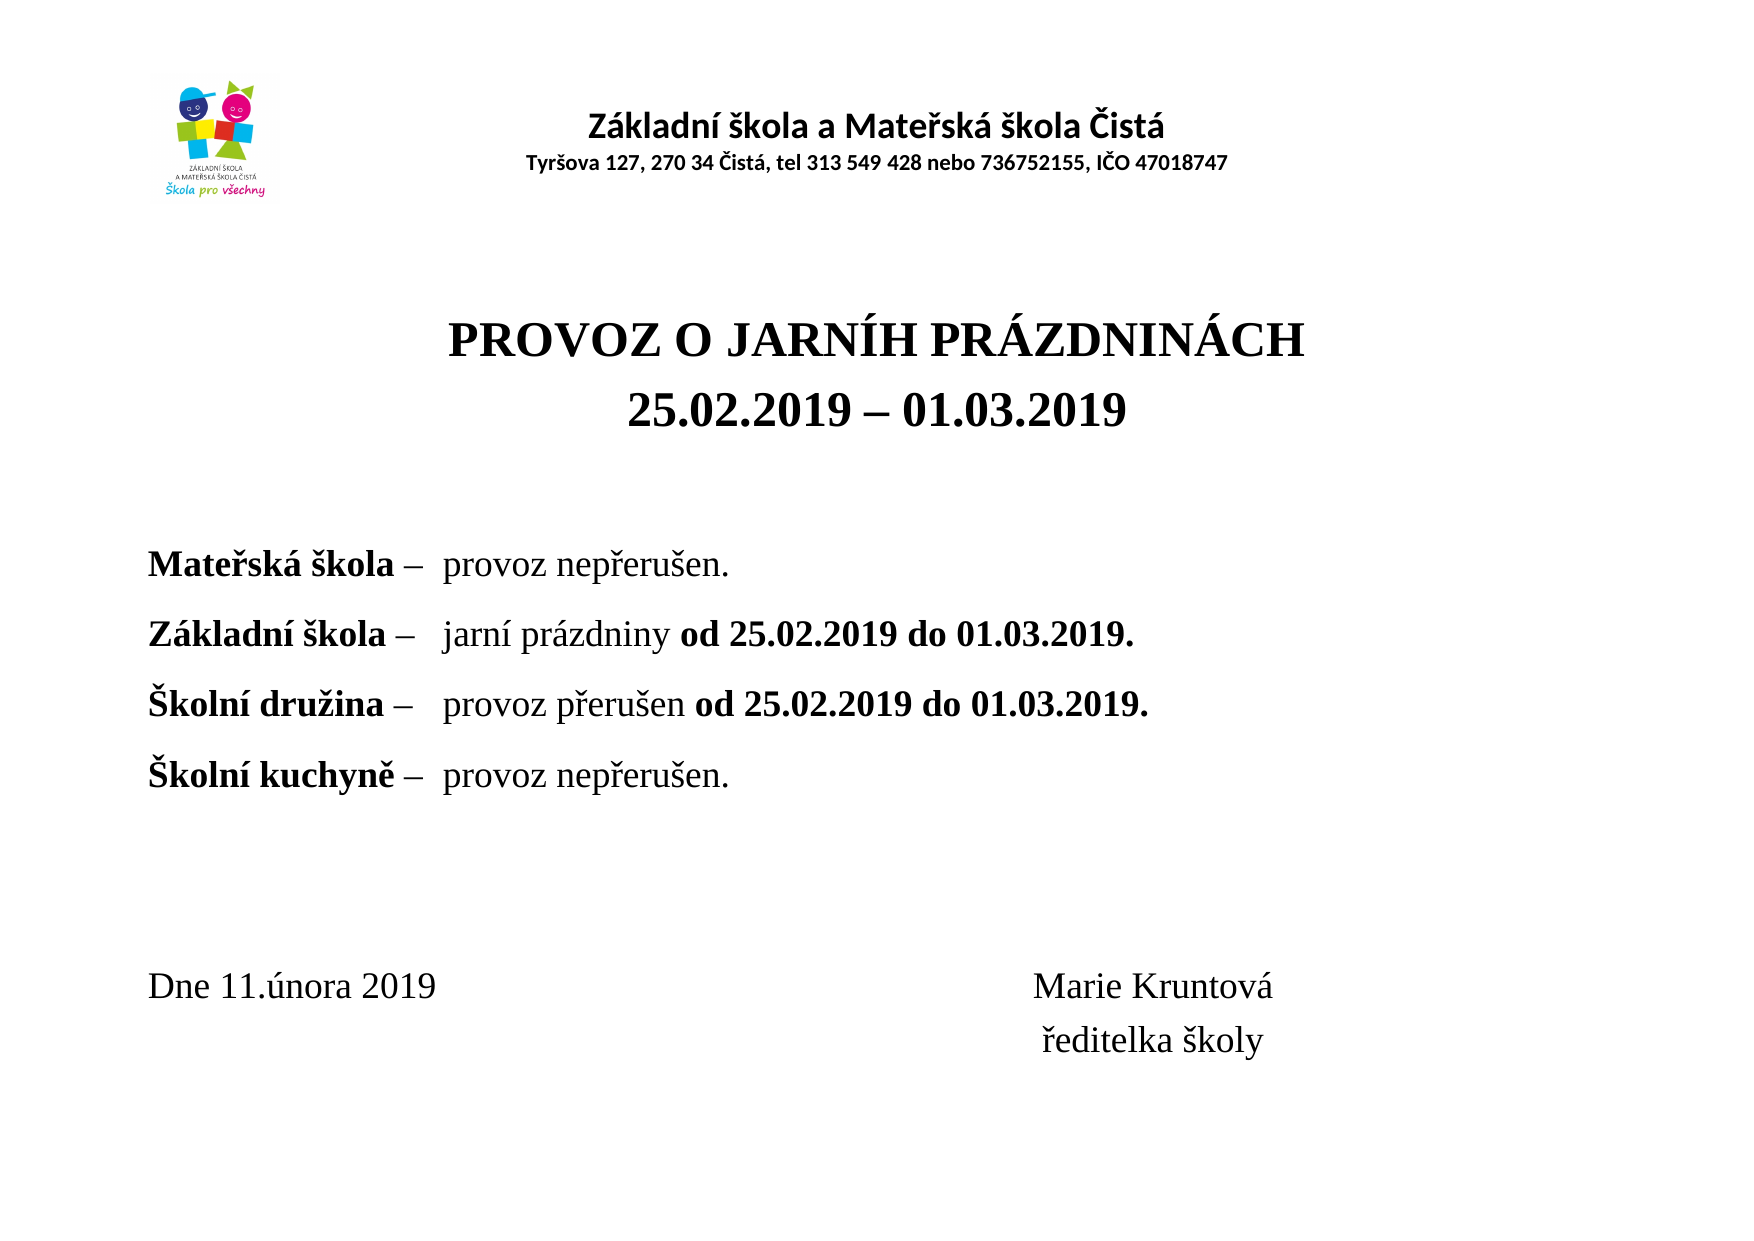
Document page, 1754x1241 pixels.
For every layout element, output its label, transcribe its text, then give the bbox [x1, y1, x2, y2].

text Školní kuchyně – provoz nepřerušen. [148, 752, 1606, 795]
text Školní družina – provoz přerušen od 25.02.2019 do 01.03.2019. [148, 682, 1606, 725]
text PROVOZ O JARNÍH PRÁZDNINÁCH [148, 310, 1606, 367]
picture [150, 73, 280, 204]
text Základní škola – jarní prázdniny od 25.02.2019 do 01.03.2019. [148, 611, 1606, 654]
text Mateřská škola – provoz nepřerušen. [148, 541, 1606, 584]
text ředitelka školy [148, 1017, 1606, 1060]
text 25.02.2019 – 01.03.2019 [148, 380, 1606, 437]
text Dne 11.února 2019 Marie Kruntová [148, 963, 1606, 1007]
